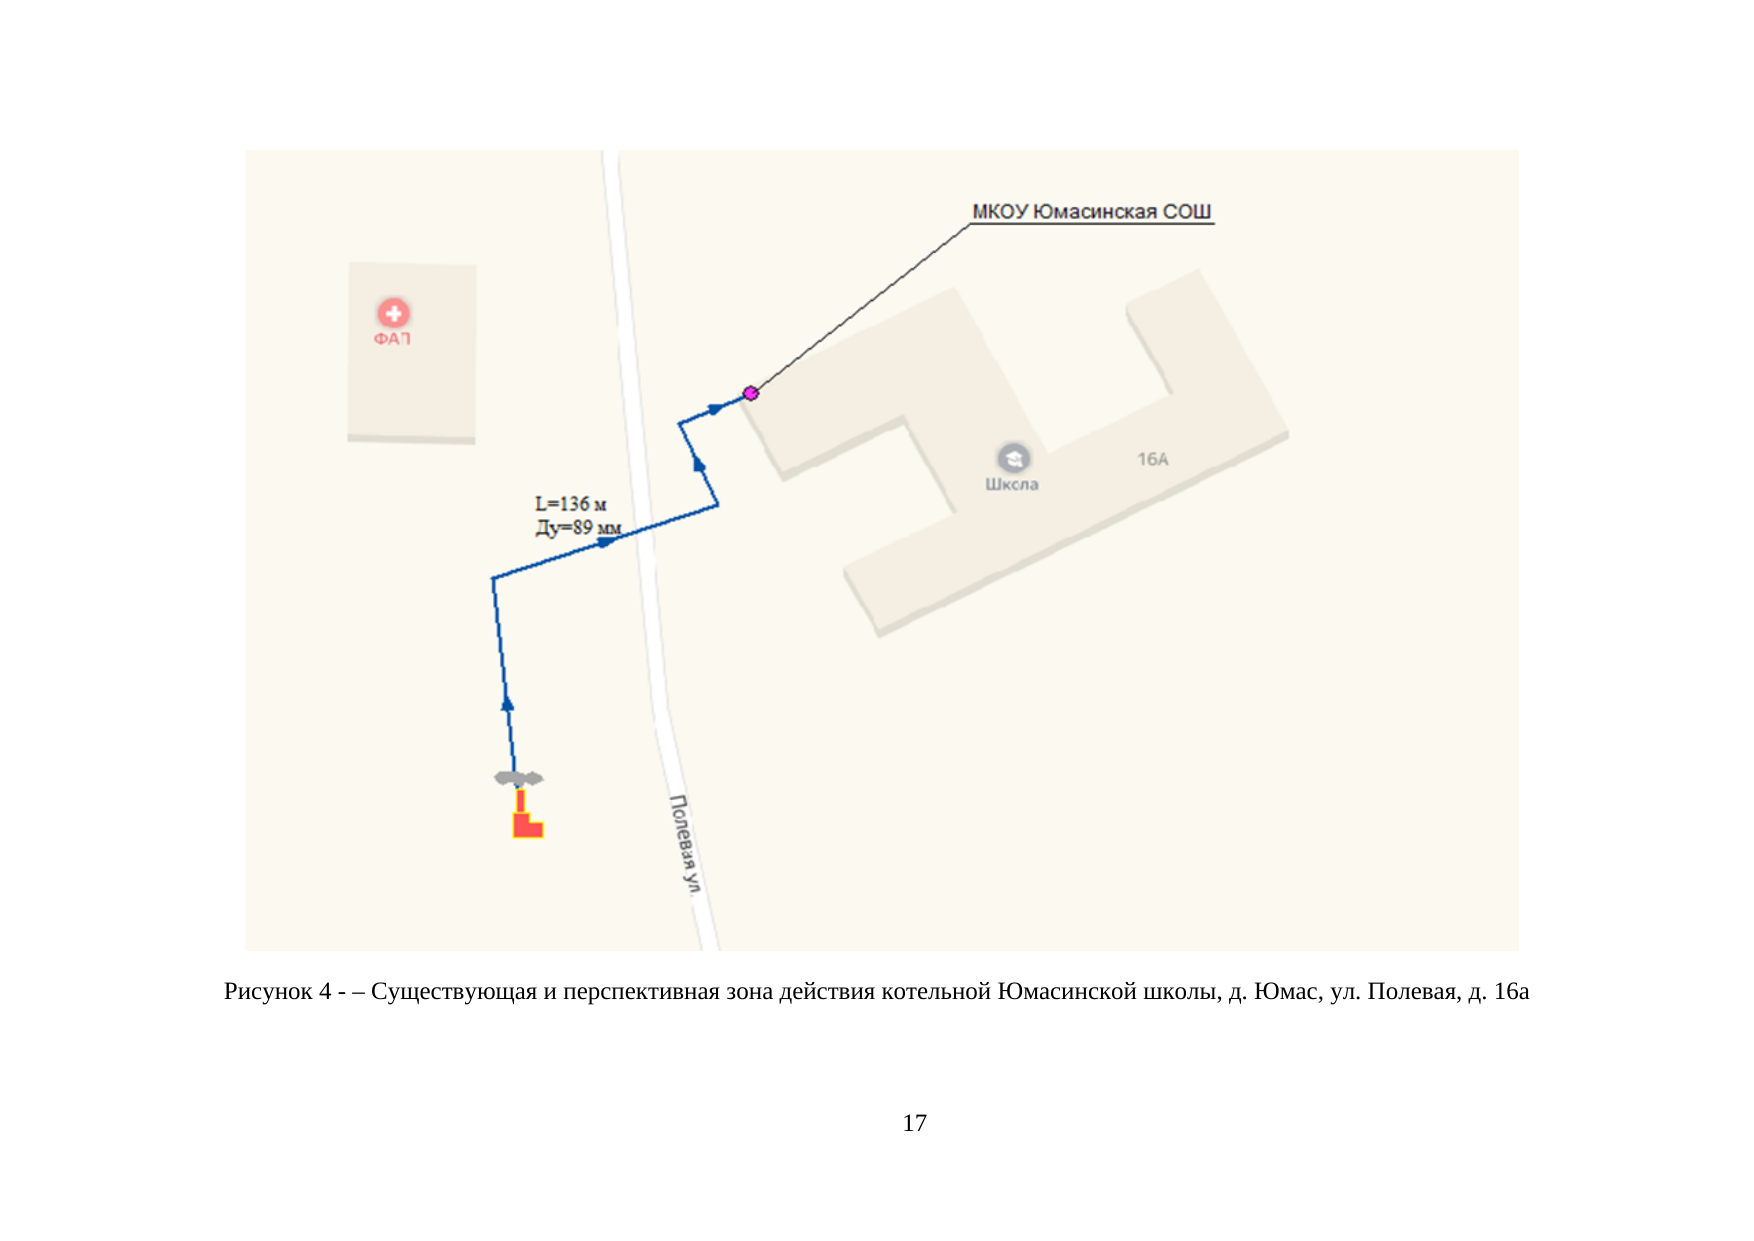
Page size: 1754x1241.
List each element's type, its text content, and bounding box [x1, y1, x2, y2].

picture [245, 150, 1519, 951]
text Рисунок 4 - – Существующая и перспективная зона действия котельной Юмасинской школы, д. Юмас, ул. Полевая, д. 16а [150, 976, 736, 1005]
text Рисунок 4 - – Существующая и перспективная зона действия котельной Юмасинской школы, д. Юмас, ул. Полевая, д. 16а [773, 976, 1604, 1005]
